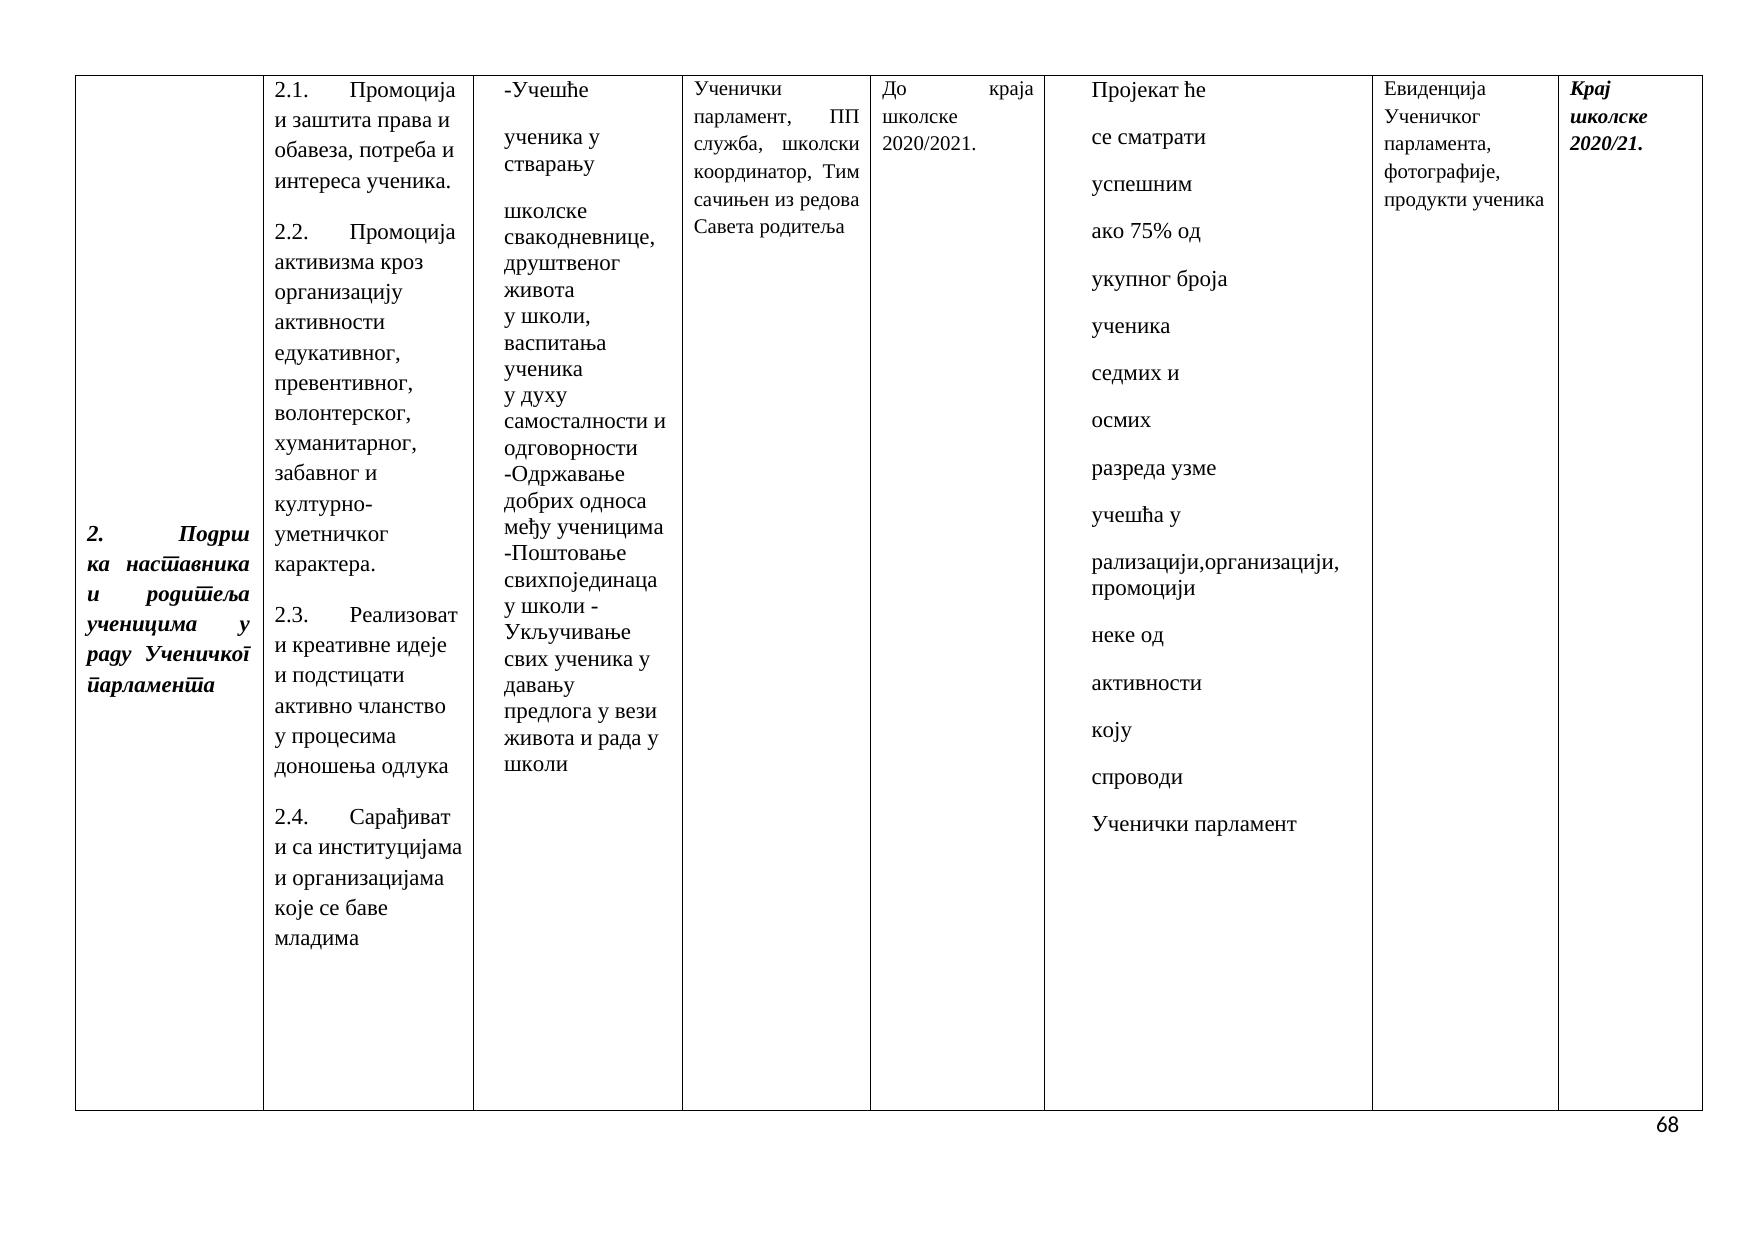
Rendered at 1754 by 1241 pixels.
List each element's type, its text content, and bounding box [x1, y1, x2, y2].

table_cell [871, 76, 1044, 1110]
table_cell Ученички парламент, ПП служба, школски координатор, Тим сачињен из редова Савета родитеља [683, 76, 870, 1110]
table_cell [1559, 76, 1702, 1110]
table_cell Евиденција Ученичког парламента, фотографије, продукти ученика [1373, 76, 1558, 1110]
table_cell Подршка наставника и родитеља ученицима у раду Ученичког парламента [76, 76, 263, 1110]
table_cell Пројекат ће се сматрати успешним ако 75% од укупног броја ученика седмих и осмих разреда узме учешћа у рализацији,организацији, промоцији неке од активности коју спроводи Ученички парламент [1045, 76, 1372, 1110]
table_cell -Учешће ученика у стварању школске свакодневнице, друштвеног живота у школи, васпитања ученика у духу самосталности и одговорности -Одржавање добрих односа међу ученицима -Поштовање свихпојединаца у школи -Укључивање свих ученика у давању предлога у вези живота и рада у школи [474, 76, 682, 1110]
table_cell Промоција и заштита права и обавеза, потреба и интереса ученика. Промоција активизма кроз организацију активности едукативног, превентивног, волонтерског, хуманитарног, забавног и културно-уметничког карактера. Реализовати креативне идеје и подстицати активно чланство у процесима доношења одлука Сарађивати са институцијама и организацијама које се баве младима [264, 76, 473, 1110]
